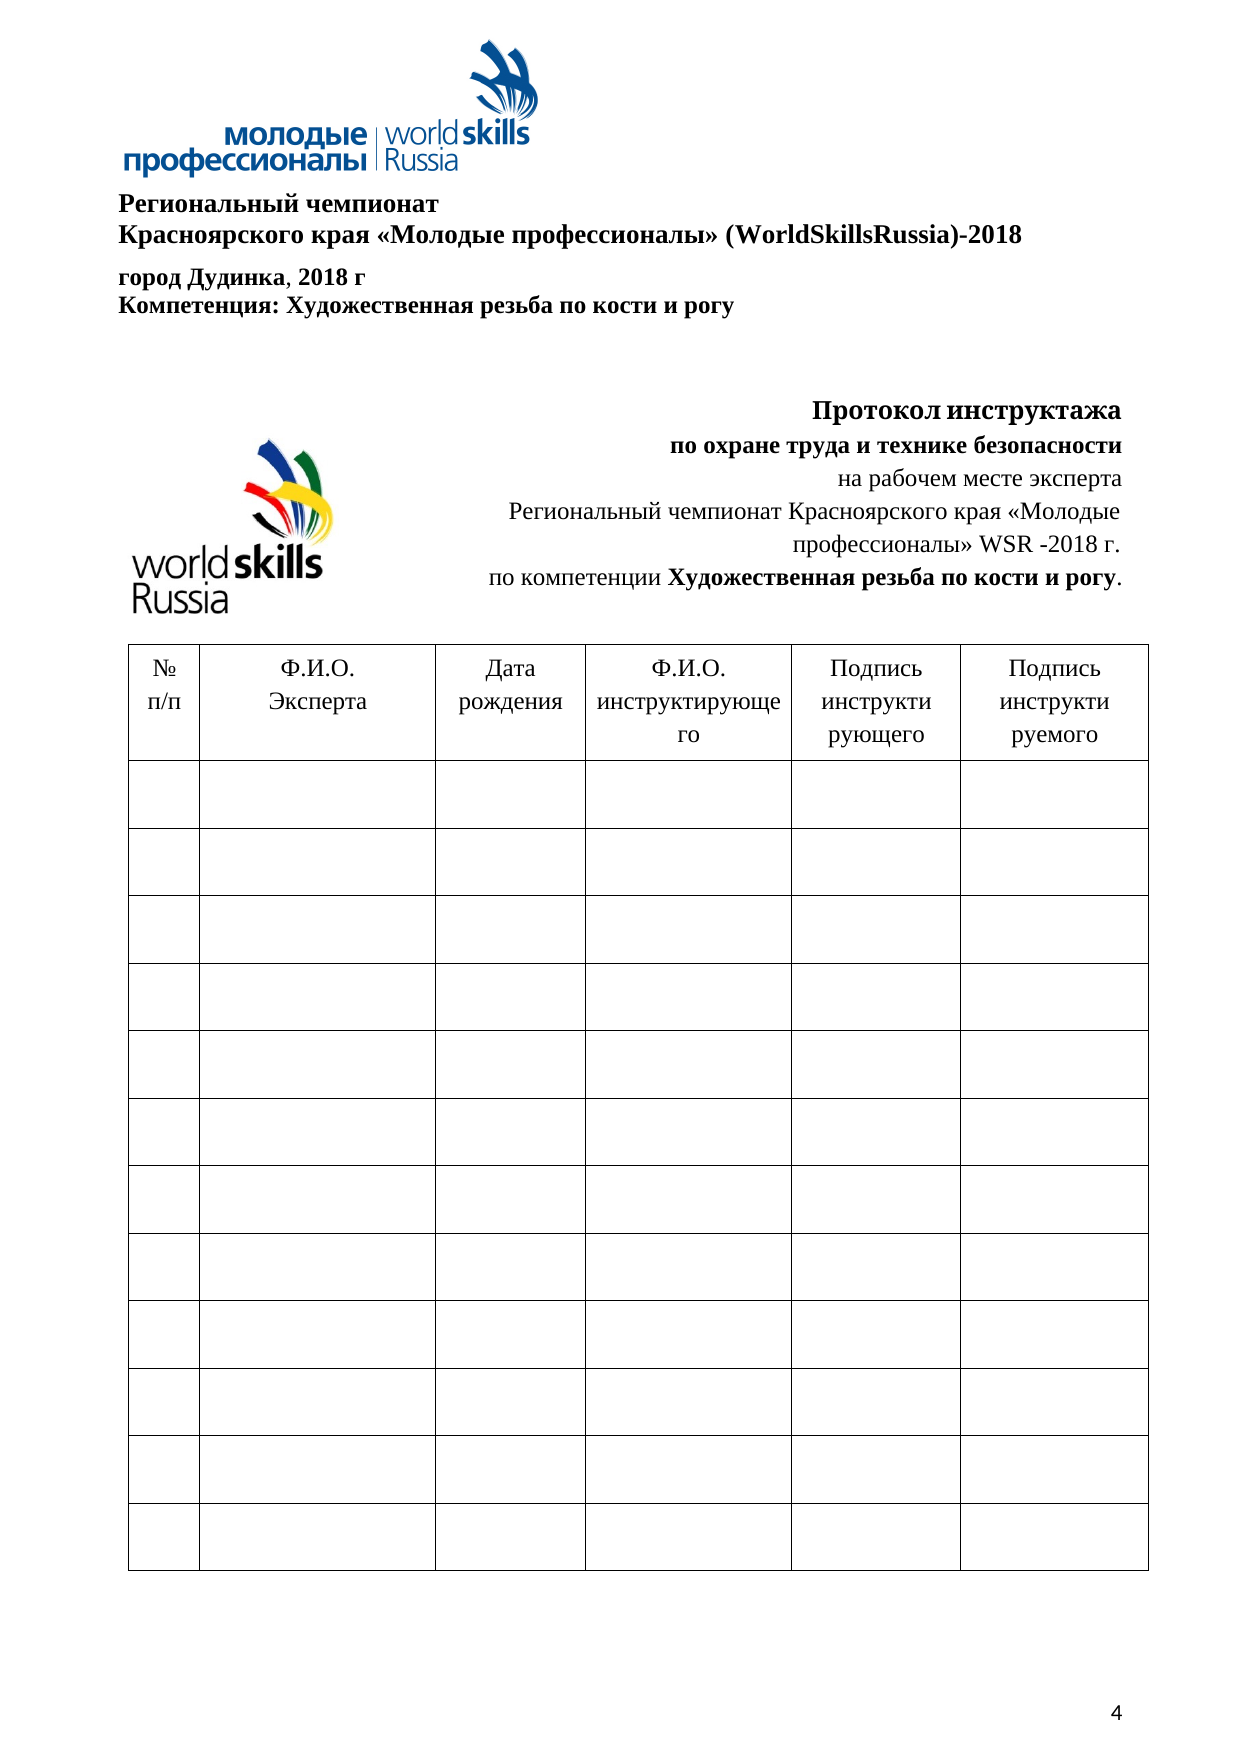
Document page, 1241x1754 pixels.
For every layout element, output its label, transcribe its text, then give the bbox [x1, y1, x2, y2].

table_cell [586, 829, 791, 895]
table_cell [586, 1369, 791, 1435]
table_cell [436, 896, 585, 962]
table_cell [586, 1504, 791, 1570]
table_cell [961, 896, 1148, 962]
table_header Подпись инструкти руемого [961, 645, 1148, 760]
table_cell [436, 1301, 585, 1367]
table_cell [129, 761, 199, 827]
table_cell [792, 761, 960, 827]
text по компетенции Художественная резьба по кости и рогу. [355, 562, 1122, 591]
table_cell [792, 1031, 960, 1097]
table_cell [961, 1301, 1148, 1367]
text по охране труда и технике безопасности [355, 430, 1122, 459]
picture [110, 416, 355, 635]
table_cell [961, 829, 1148, 895]
table_cell [586, 1301, 791, 1367]
table_cell [129, 1301, 199, 1367]
picture [118, 29, 544, 188]
table_cell [586, 896, 791, 962]
table_cell [436, 1166, 585, 1232]
table_cell [792, 1166, 960, 1232]
table_header Ф.И.О. инструктирующего [586, 645, 791, 760]
table_cell [200, 1436, 435, 1502]
table_cell [200, 896, 435, 962]
table_cell [129, 1166, 199, 1232]
table_cell [792, 964, 960, 1030]
table_cell [129, 1234, 199, 1300]
text на рабочем месте эксперта [355, 463, 1122, 492]
table_cell [586, 964, 791, 1030]
table_cell [200, 1099, 435, 1165]
table_cell [436, 1099, 585, 1165]
table_cell [792, 1099, 960, 1165]
table_cell [200, 1166, 435, 1232]
table_cell [129, 896, 199, 962]
list Региональный чемпионат Красноярского края «Молодые профессионалы» WSR -2018 г. [355, 496, 1120, 558]
table_header № п/п [129, 645, 199, 760]
table_cell [129, 1031, 199, 1097]
table_cell [436, 1436, 585, 1502]
table_cell [436, 761, 585, 827]
table_cell [129, 1504, 199, 1570]
table_cell [129, 1436, 199, 1502]
table_header Дата рождения [436, 645, 585, 760]
table_cell [129, 1099, 199, 1165]
table_header Ф.И.О. Эксперта [200, 645, 435, 760]
table_cell [200, 1031, 435, 1097]
table_cell [792, 1369, 960, 1435]
table_cell [436, 1234, 585, 1300]
table_cell [961, 1031, 1148, 1097]
table_cell [436, 964, 585, 1030]
table_cell [961, 1436, 1148, 1502]
table_cell [961, 1234, 1148, 1300]
table_cell [586, 761, 791, 827]
table_cell [200, 1504, 435, 1570]
table_cell [436, 829, 585, 895]
table_cell [792, 1301, 960, 1367]
table_cell [436, 1369, 585, 1435]
table_cell [961, 964, 1148, 1030]
table_cell [586, 1436, 791, 1502]
table_cell [961, 1099, 1148, 1165]
table_cell [961, 761, 1148, 827]
table_cell [200, 829, 435, 895]
table_cell [586, 1166, 791, 1232]
table_cell [586, 1031, 791, 1097]
table_cell [792, 1234, 960, 1300]
table_cell [792, 829, 960, 895]
table_cell [961, 1369, 1148, 1435]
table_cell [200, 1301, 435, 1367]
table_cell [961, 1504, 1148, 1570]
table_cell [129, 1369, 199, 1435]
table_cell [586, 1099, 791, 1165]
table_header Подпись инструкти рующего [792, 645, 960, 760]
table_cell [129, 964, 199, 1030]
table_cell [436, 1031, 585, 1097]
table_cell [129, 829, 199, 895]
table_cell [436, 1504, 585, 1570]
table_cell [200, 761, 435, 827]
table_cell [792, 1436, 960, 1502]
table_cell [792, 896, 960, 962]
table_cell [586, 1234, 791, 1300]
table_cell [200, 1369, 435, 1435]
table_cell [200, 964, 435, 1030]
table_cell [792, 1504, 960, 1570]
table_cell [200, 1234, 435, 1300]
subtitle Протокол инструктажа [118, 397, 1122, 426]
table_cell [961, 1166, 1148, 1232]
